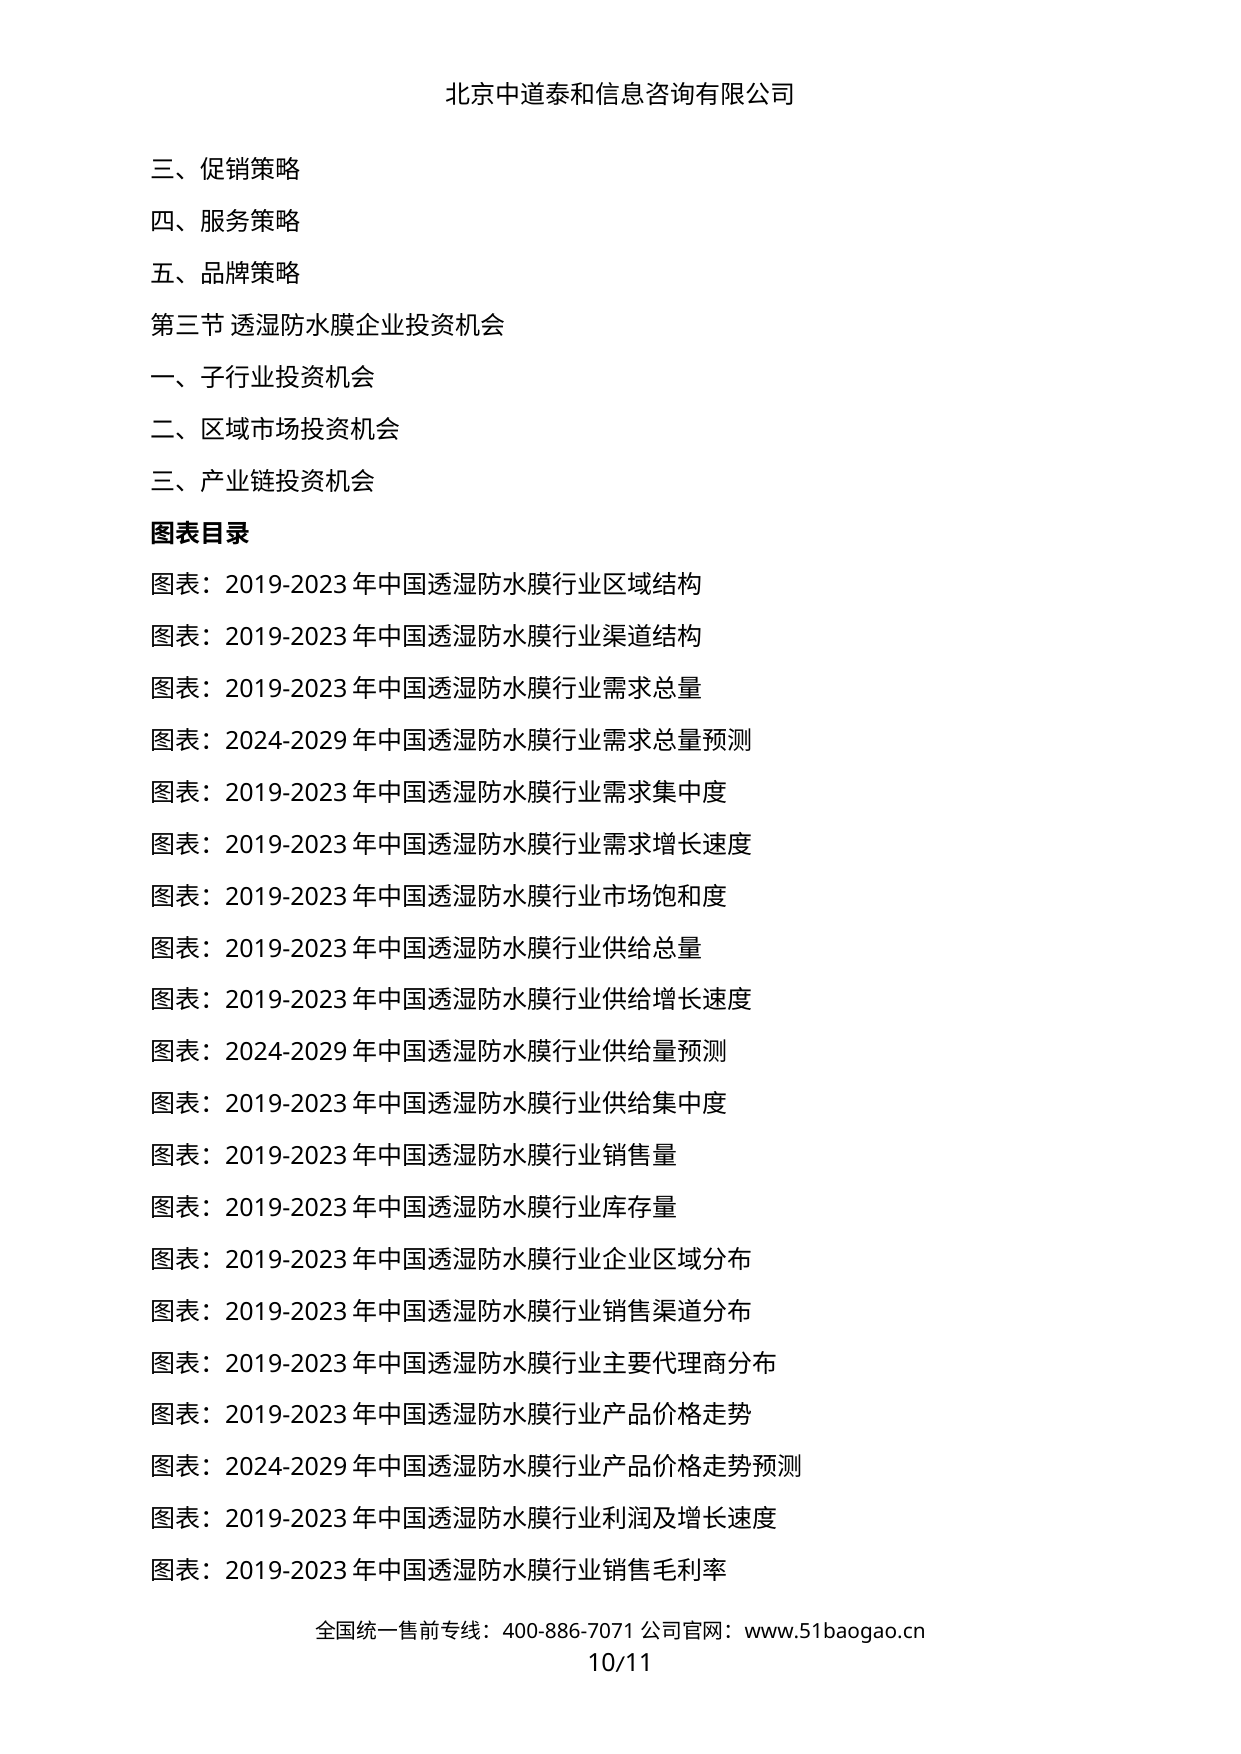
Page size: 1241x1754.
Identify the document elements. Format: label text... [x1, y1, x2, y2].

text 三、产业链投资机会 [150, 461, 1090, 497]
text 图表：2019-2023年中国透湿防水膜行业区域结构 [150, 565, 1090, 601]
text 一、子行业投资机会 [150, 357, 1090, 394]
text 五、品牌策略 [150, 254, 1090, 290]
text 图表目录 [150, 513, 1090, 549]
text 四、服务策略 [150, 202, 1090, 238]
text 二、区域市场投资机会 [150, 409, 1090, 446]
text 第三节 透湿防水膜企业投资机会 [150, 306, 1090, 342]
text 图表：2019-2023年中国透湿防水膜行业市场饱和度 [150, 876, 1090, 912]
text 图表：2019-2023年中国透湿防水膜行业销售毛利率 [150, 1551, 1090, 1587]
text 图表：2024-2029年中国透湿防水膜行业需求总量预测 [150, 721, 1090, 757]
text 图表：2019-2023年中国透湿防水膜行业需求增长速度 [150, 824, 1090, 861]
text 图表：2019-2023年中国透湿防水膜行业供给总量 [150, 928, 1090, 964]
text 图表：2019-2023年中国透湿防水膜行业产品价格走势 [150, 1395, 1090, 1431]
text 图表：2019-2023年中国透湿防水膜行业需求集中度 [150, 772, 1090, 809]
text 图表：2019-2023年中国透湿防水膜行业渠道结构 [150, 617, 1090, 653]
text 图表：2019-2023年中国透湿防水膜行业销售量 [150, 1136, 1090, 1172]
text 图表：2019-2023年中国透湿防水膜行业主要代理商分布 [150, 1343, 1090, 1379]
text 三、促销策略 [150, 150, 1090, 186]
text 图表：2019-2023年中国透湿防水膜行业需求总量 [150, 669, 1090, 705]
text 图表：2024-2029年中国透湿防水膜行业供给量预测 [150, 1032, 1090, 1068]
text 图表：2019-2023年中国透湿防水膜行业企业区域分布 [150, 1239, 1090, 1276]
text 图表：2019-2023年中国透湿防水膜行业供给增长速度 [150, 980, 1090, 1016]
text 图表：2019-2023年中国透湿防水膜行业利润及增长速度 [150, 1499, 1090, 1535]
text 图表：2024-2029年中国透湿防水膜行业产品价格走势预测 [150, 1447, 1090, 1483]
text 图表：2019-2023年中国透湿防水膜行业销售渠道分布 [150, 1291, 1090, 1327]
text 图表：2019-2023年中国透湿防水膜行业供给集中度 [150, 1084, 1090, 1120]
text 图表：2019-2023年中国透湿防水膜行业库存量 [150, 1187, 1090, 1224]
